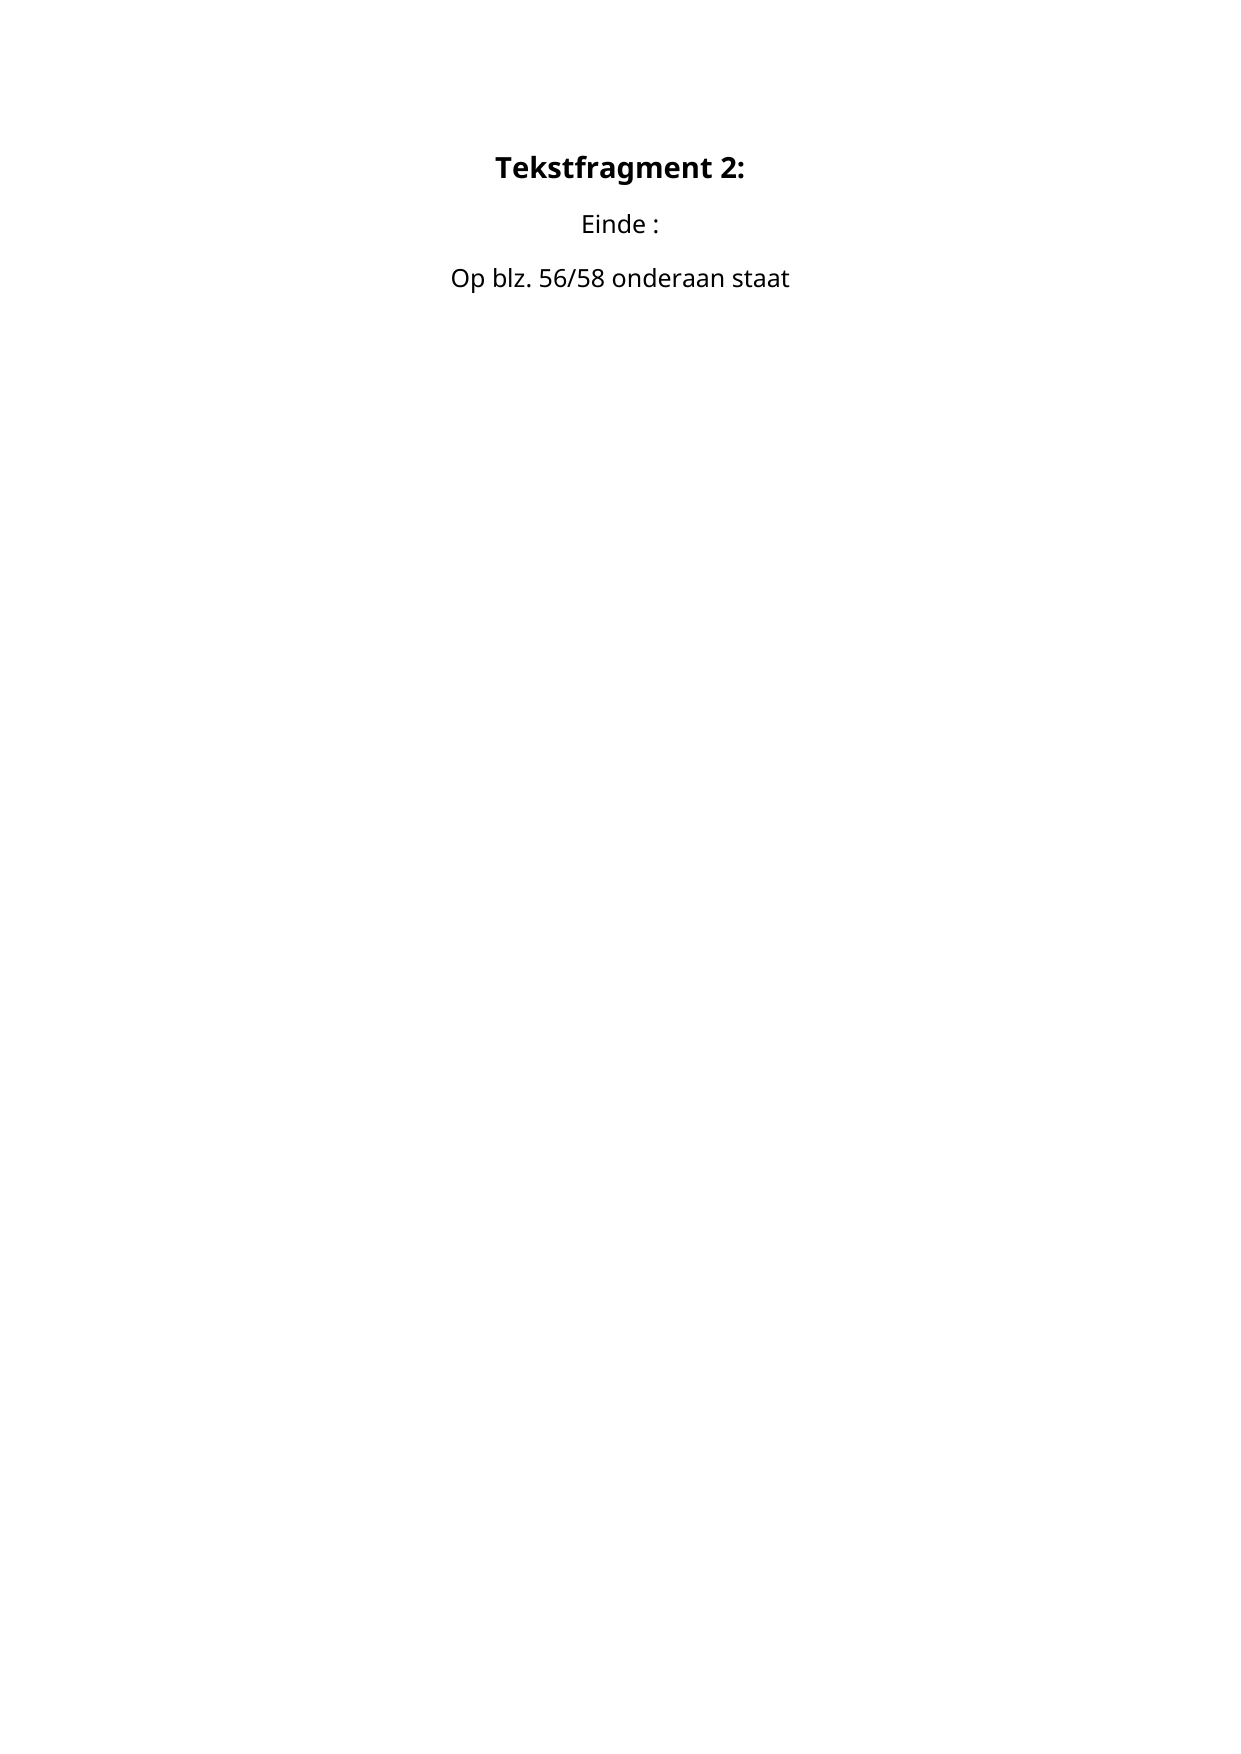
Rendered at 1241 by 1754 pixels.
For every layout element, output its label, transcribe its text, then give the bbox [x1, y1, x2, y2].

text Op blz. 56/58 onderaan staat [148, 261, 1093, 294]
text Tekstfragment 2: [148, 148, 1093, 187]
text Einde : [148, 207, 1093, 241]
